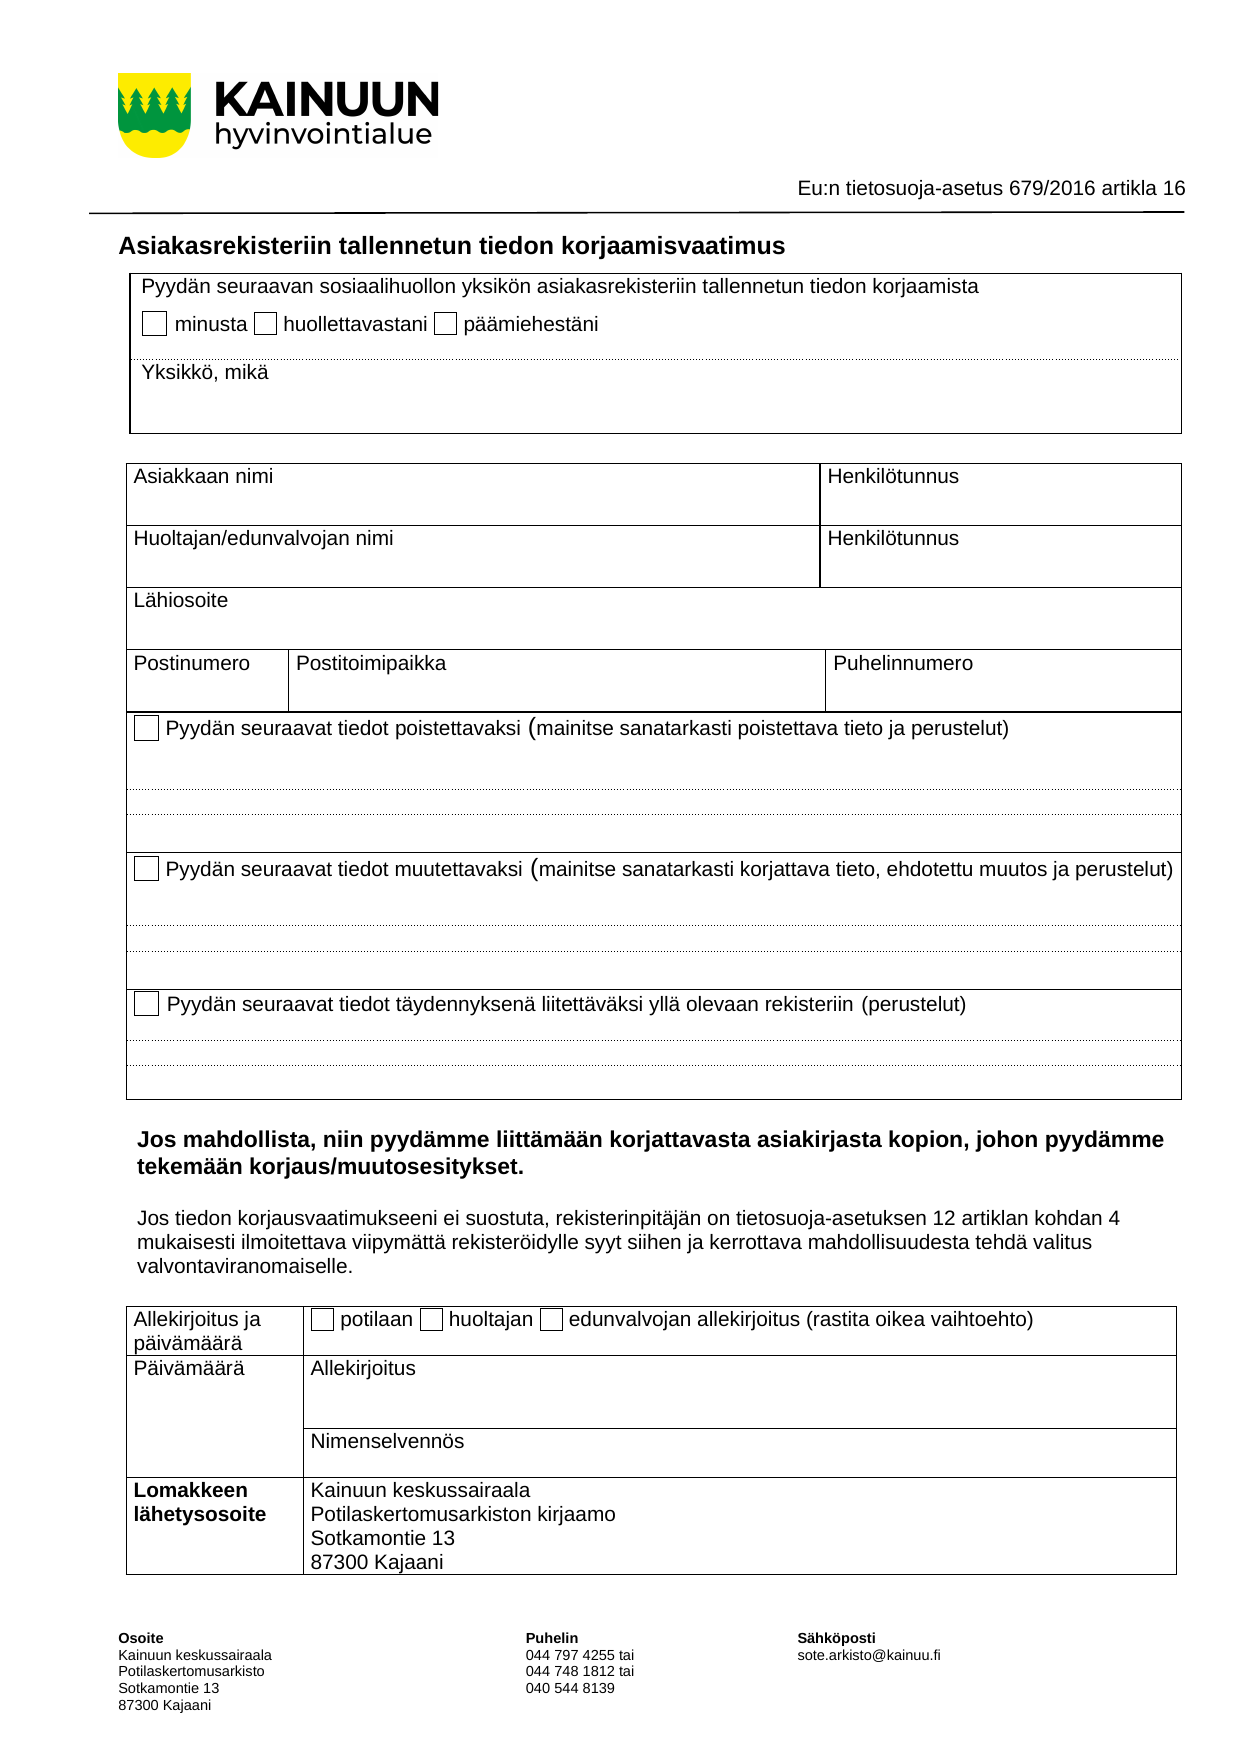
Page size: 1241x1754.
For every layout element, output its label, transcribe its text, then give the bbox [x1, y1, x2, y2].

text Asiakasrekisteriin tallennetun tiedon korjaamisvaatimus [118, 231, 1167, 260]
table_cell Postinumero [127, 650, 288, 711]
table_cell [127, 925, 1181, 951]
table_cell Pyydän seuraavat tiedot poistettavaksi (mainitse sanatarkasti poistettava tieto ja perustelut) [127, 713, 1181, 789]
table_cell [127, 1065, 1181, 1099]
table_cell Pyydän seuraavat tiedot täydennyksenä liitettäväksi yllä olevaan rekisteriin (perustelut) [127, 990, 1181, 1040]
table_header Pyydän seuraavan sosiaalihuollon yksikön asiakasrekisteriin tallennetun tiedon korjaamista minusta huollettavastani päämiehestäni [131, 274, 1181, 359]
table_cell Huoltajan/edunvalvojan nimi [127, 526, 819, 587]
table_header Asiakkaan nimi [127, 464, 819, 525]
picture [118, 73, 439, 158]
table_cell Puhelinnumero [826, 650, 1181, 711]
table_cell [127, 951, 1181, 989]
text Jos mahdollista, niin pyydämme liittämään korjattavasta asiakirjasta kopion, johon pyydämme tekemään korjaus/muutosesitykset. [137, 1126, 1167, 1179]
table_cell Pyydän seuraavat tiedot muutettavaksi (mainitse sanatarkasti korjattava tieto, ehdotettu muutos ja perustelut) [127, 853, 1181, 925]
text Jos tiedon korjausvaatimukseeni ei suostuta, rekisterinpitäjän on tietosuoja-asetuksen 12 artiklan kohdan 4 mukaisesti ilmoitettava viipymättä rekisteröidylle syyt siihen ja kerrottava mahdollisuudesta tehdä valitus valvontaviranomaiselle. [137, 1206, 1167, 1277]
table_cell Lähiosoite [127, 588, 1181, 649]
table_cell [127, 814, 1181, 852]
table_cell Yksikkö, mikä [131, 359, 1181, 433]
table_header Henkilötunnus [821, 464, 1181, 525]
table_header Allekirjoitus ja päivämäärä [127, 1307, 303, 1355]
table_cell Henkilötunnus [821, 526, 1181, 587]
table_cell Postitoimipaikka [289, 650, 825, 711]
table_cell Nimenselvennös [304, 1429, 1176, 1477]
table_cell Kainuun keskussairaala Potilaskertomusarkiston kirjaamo Sotkamontie 13 87300 Kajaani [304, 1478, 1176, 1574]
table_cell Allekirjoitus [304, 1356, 1176, 1428]
table_cell Päivämäärä [127, 1356, 303, 1477]
table_cell [127, 1040, 1181, 1065]
table_header potilaan huoltajan edunvalvojan allekirjoitus (rastita oikea vaihtoehto) [304, 1307, 1176, 1355]
table_cell [127, 789, 1181, 814]
table_cell Lomakkeen lähetysosoite [127, 1478, 303, 1574]
